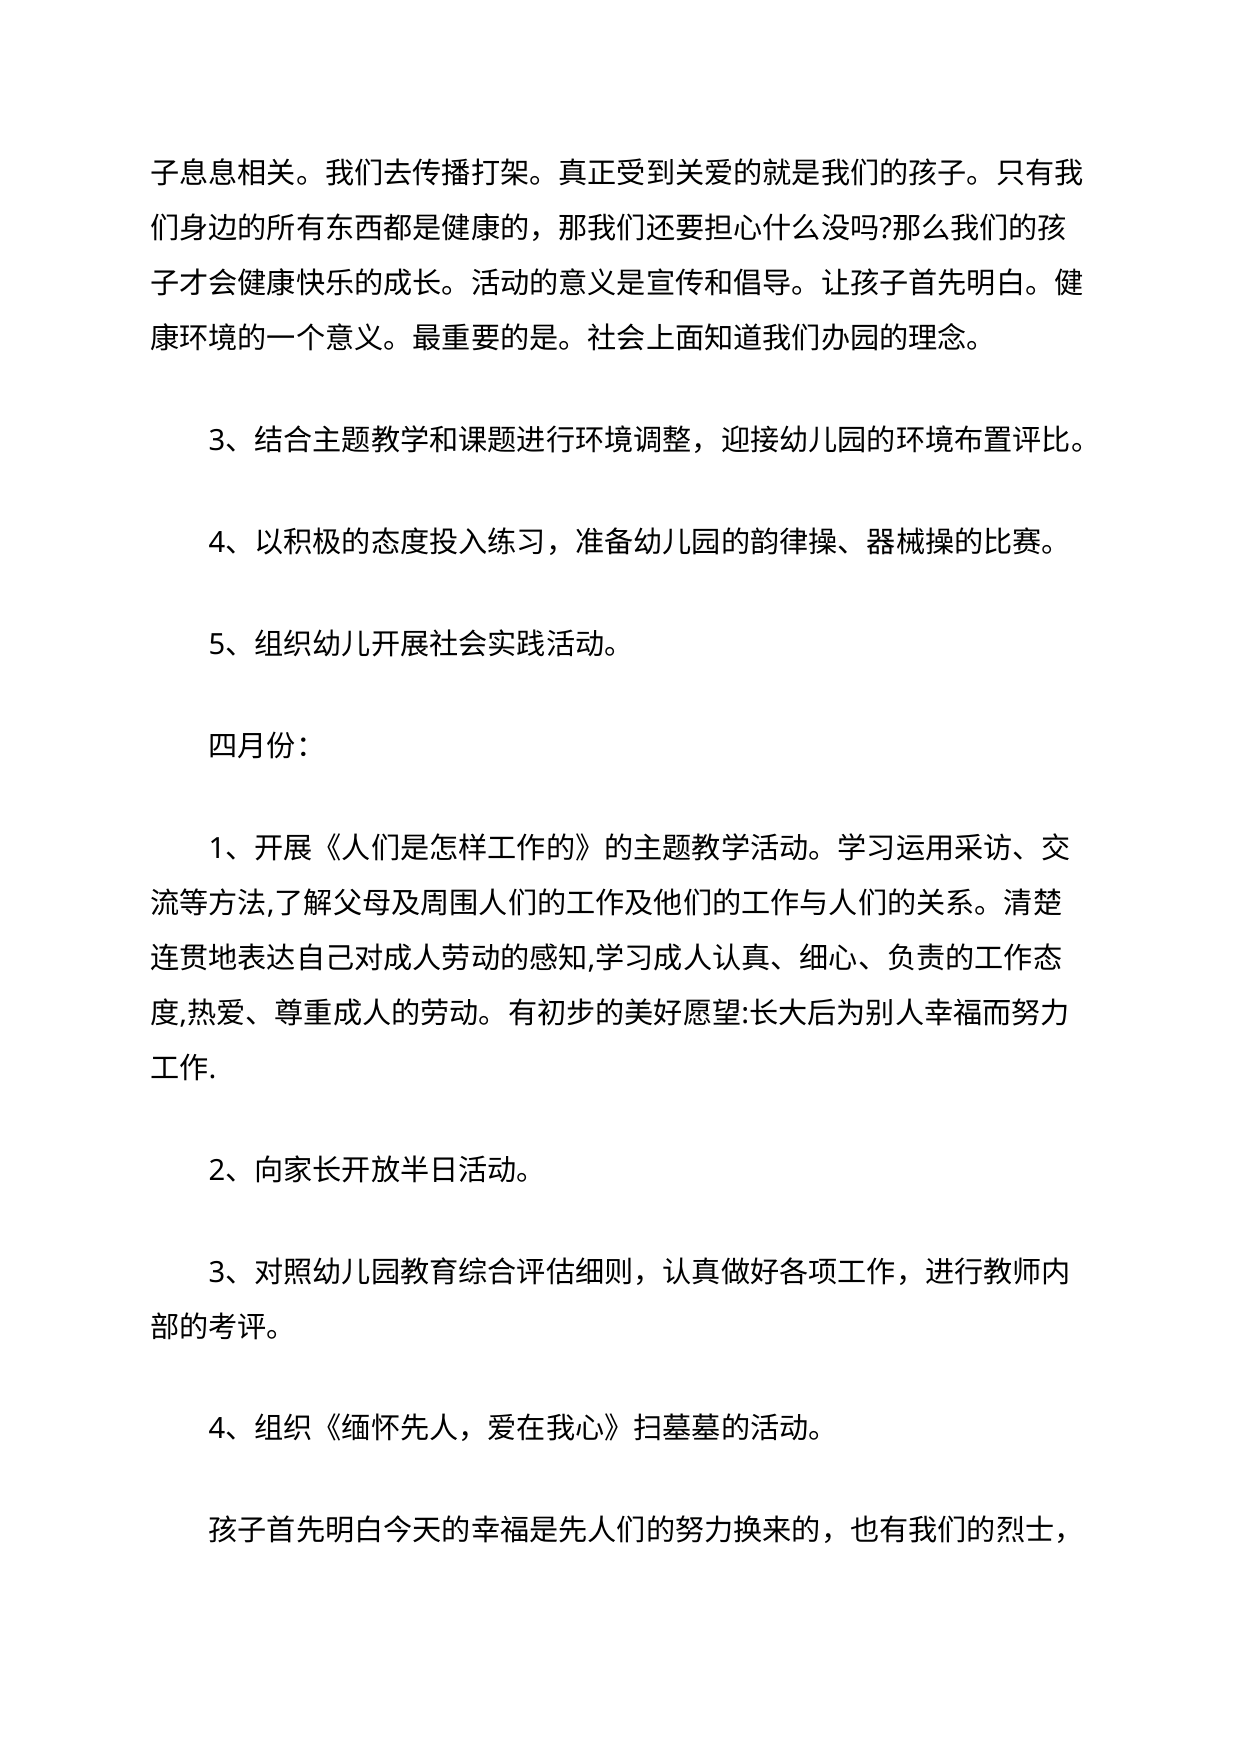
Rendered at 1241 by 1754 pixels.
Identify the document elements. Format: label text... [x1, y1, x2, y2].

text 1、开展《人们是怎样工作的》的主题教学活动。学习运用采访、交流等方法,了解父母及周围人们的工作及他们的工作与人们的关系。清楚连贯地表达自己对成人劳动的感知,学习成人认真、细心、负责的工作态度,热爱、尊重成人的劳动。有初步的美好愿望:长大后为别人幸福而努力工作. [150, 824, 1090, 1087]
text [150, 1507, 1090, 1549]
text 3、对照幼儿园教育综合评估细则，认真做好各项工作，进行教师内部的考评。 [150, 1248, 1090, 1346]
text 5、组织幼儿开展社会实践活动。 [150, 621, 1090, 663]
text 3、结合主题教学和课题进行环境调整，迎接幼儿园的环境布置评比。 [150, 417, 1090, 459]
text 4、组织《缅怀先人，爱在我心》扫墓墓的活动。 [150, 1405, 1090, 1447]
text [150, 150, 1090, 357]
text 2、向家长开放半日活动。 [150, 1146, 1090, 1189]
text 4、以积极的态度投入练习，准备幼儿园的韵律操、器械操的比赛。 [150, 518, 1090, 561]
text 四月份： [150, 722, 1090, 765]
